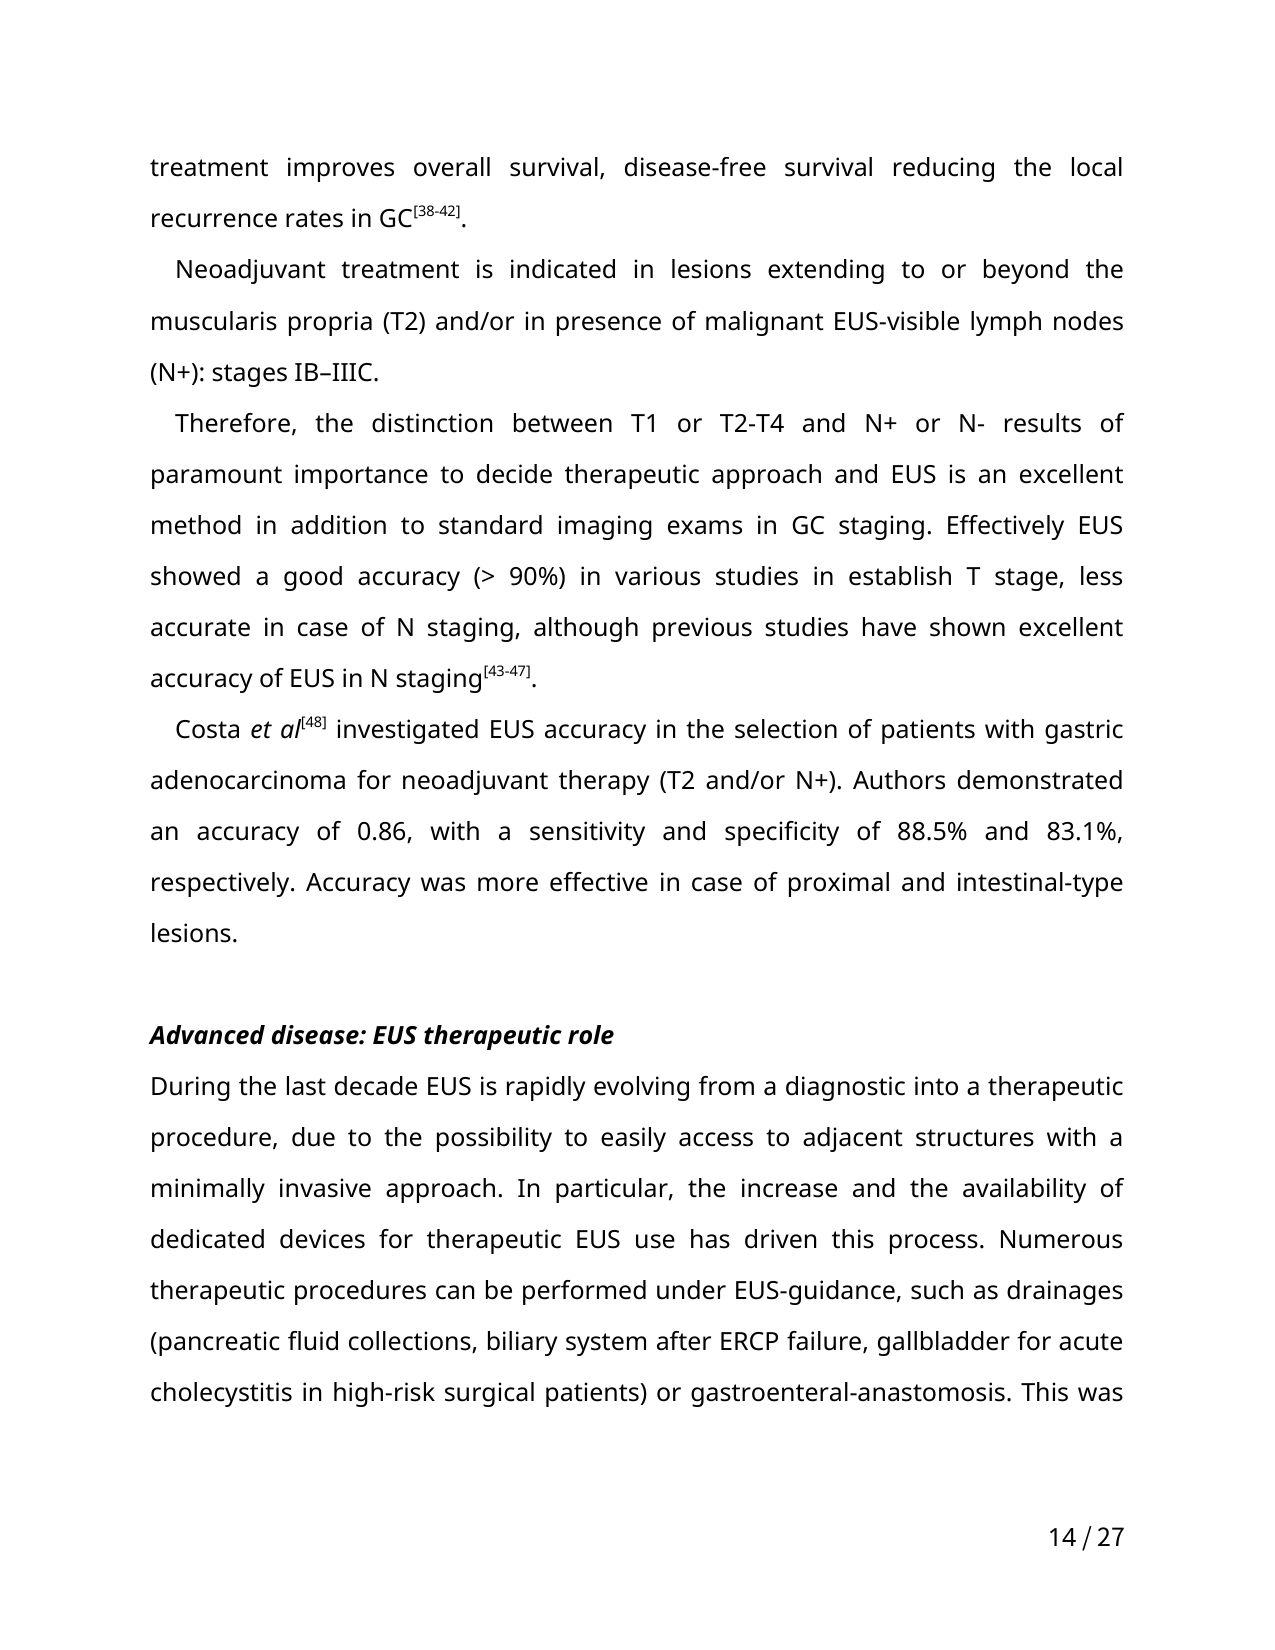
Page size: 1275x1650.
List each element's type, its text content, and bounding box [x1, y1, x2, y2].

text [150, 150, 1125, 235]
text Therefore, the distinction between T1 or T2-T4 and N+ or N- results of paramount importance to decide therapeutic approach and EUS is an excellent method in addition to standard imaging exams in GC staging. Effectively EUS showed a good accuracy (> 90%) in various studies in establish T stage, less accurate in case of N staging, although previous studies have shown excellent accuracy of EUS in N staging[43-47]. [150, 405, 1125, 694]
text Costa et al[48] investigated EUS accuracy in the selection of patients with gastric adenocarcinoma for neoadjuvant therapy (T2 and/or N+). Authors demonstrated an accuracy of 0.86, with a sensitivity and specificity of 88.5% and 83.1%, respectively. Accuracy was more effective in case of proximal and intestinal-type lesions. [150, 711, 1125, 950]
text Advanced disease: EUS therapeutic role [150, 1018, 1125, 1052]
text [150, 1069, 1125, 1409]
text Neoadjuvant treatment is indicated in lesions extending to or beyond the muscularis propria (T2) and/or in presence of malignant EUS-visible lymph nodes (N+): stages IB–IIIC. [150, 252, 1125, 388]
